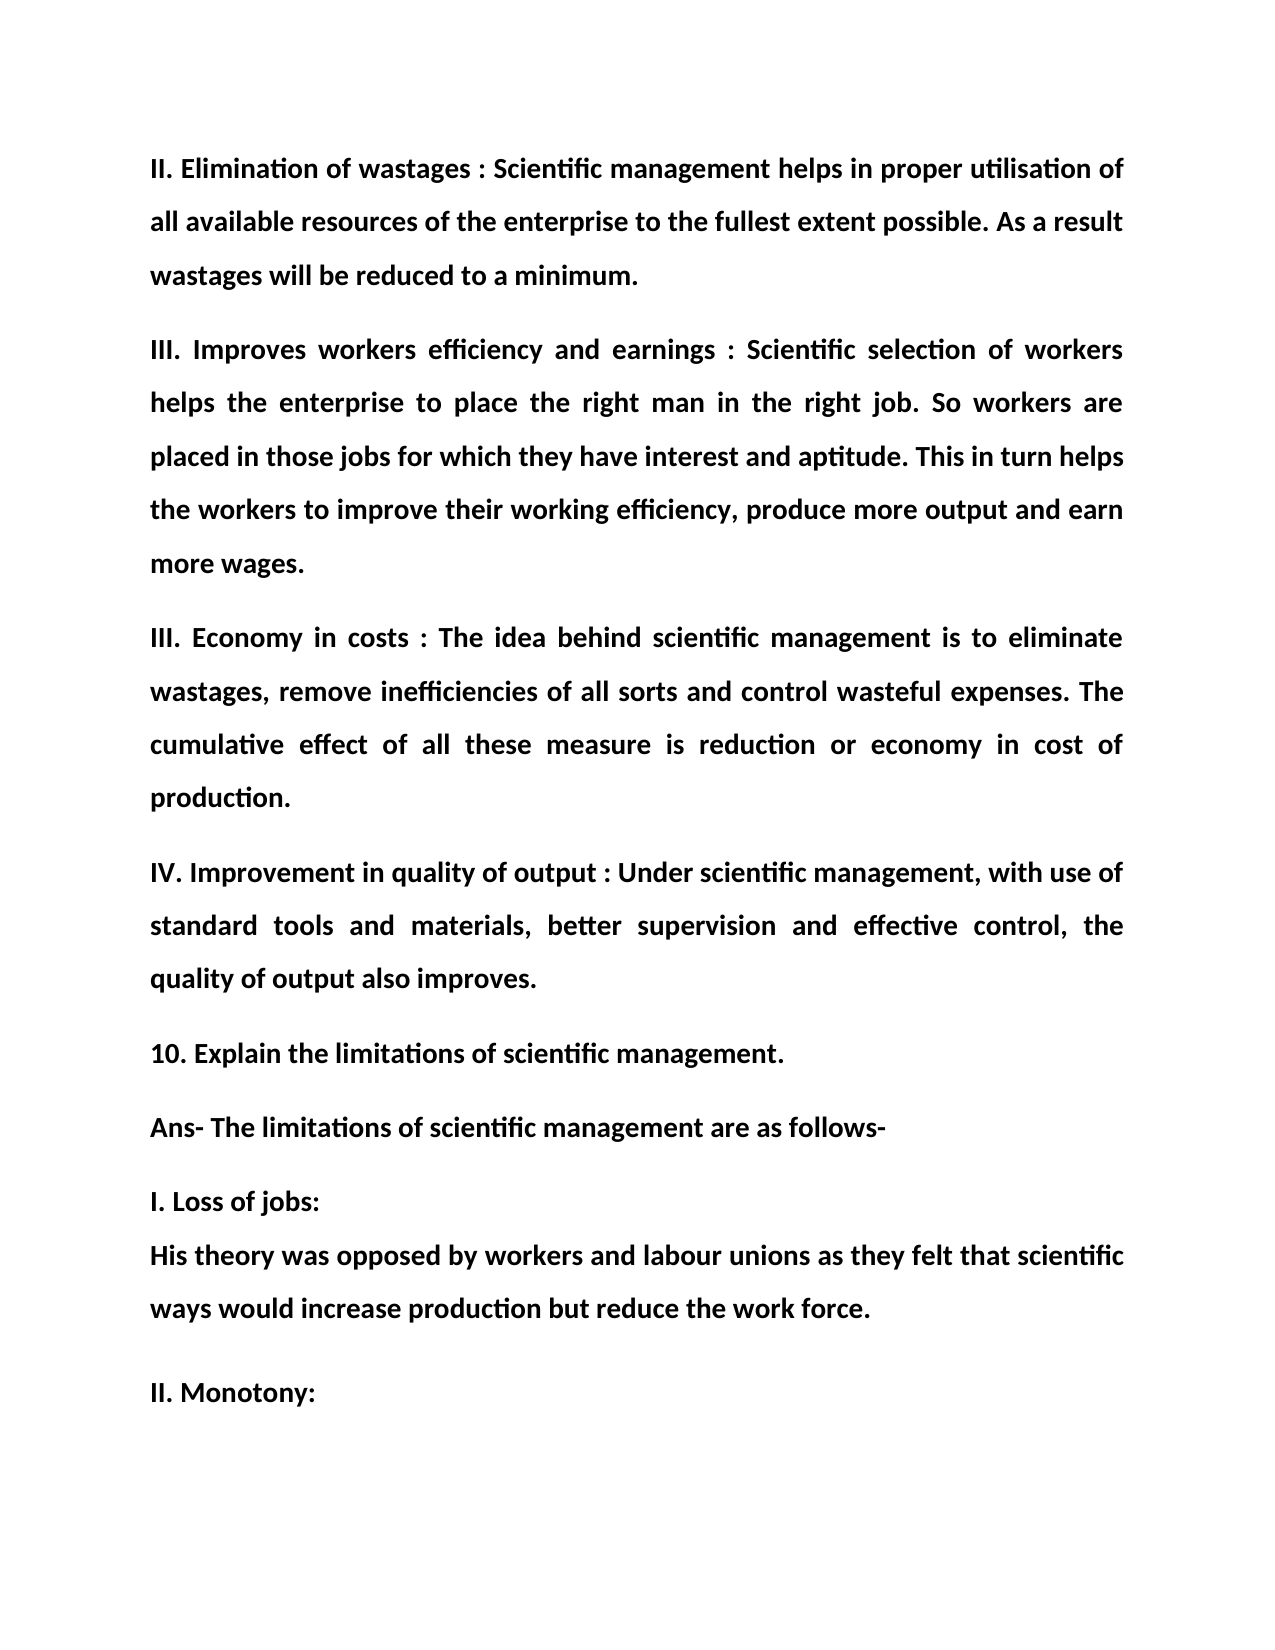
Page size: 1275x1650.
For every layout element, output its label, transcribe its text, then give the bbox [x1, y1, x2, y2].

text His theory was opposed by workers and labour unions as they felt that scientific ways would increase production but reduce the work force. [150, 1237, 1125, 1326]
text 10. Explain the limitations of scientific management. [150, 1035, 1125, 1071]
text Ans- The limitations of scientific management are as follows- [150, 1109, 1125, 1145]
text III. Improves workers efficiency and earnings : Scientific selection of workers helps the enterprise to place the right man in the right job. So workers are placed in those jobs for which they have interest and aptitude. This in turn helps the workers to improve their working efficiency, produce more output and earn more wages. [150, 331, 1125, 581]
text IV. Improvement in quality of output : Under scientific management, with use of standard tools and materials, better supervision and effective control, the quality of output also improves. [150, 854, 1125, 996]
text III. Economy in costs : The idea behind scientific management is to eliminate wastages, remove inefficiencies of all sorts and control wasteful expenses. The cumulative effect of all these measure is reduction or economy in cost of production. [150, 619, 1125, 815]
text II. Monotony: [150, 1374, 1125, 1409]
text II. Elimination of wastages : Scientific management helps in proper utilisation of all available resources of the enterprise to the fullest extent possible. As a result wastages will be reduced to a minimum. [150, 150, 1125, 292]
text I. Loss of jobs: [150, 1183, 1125, 1219]
